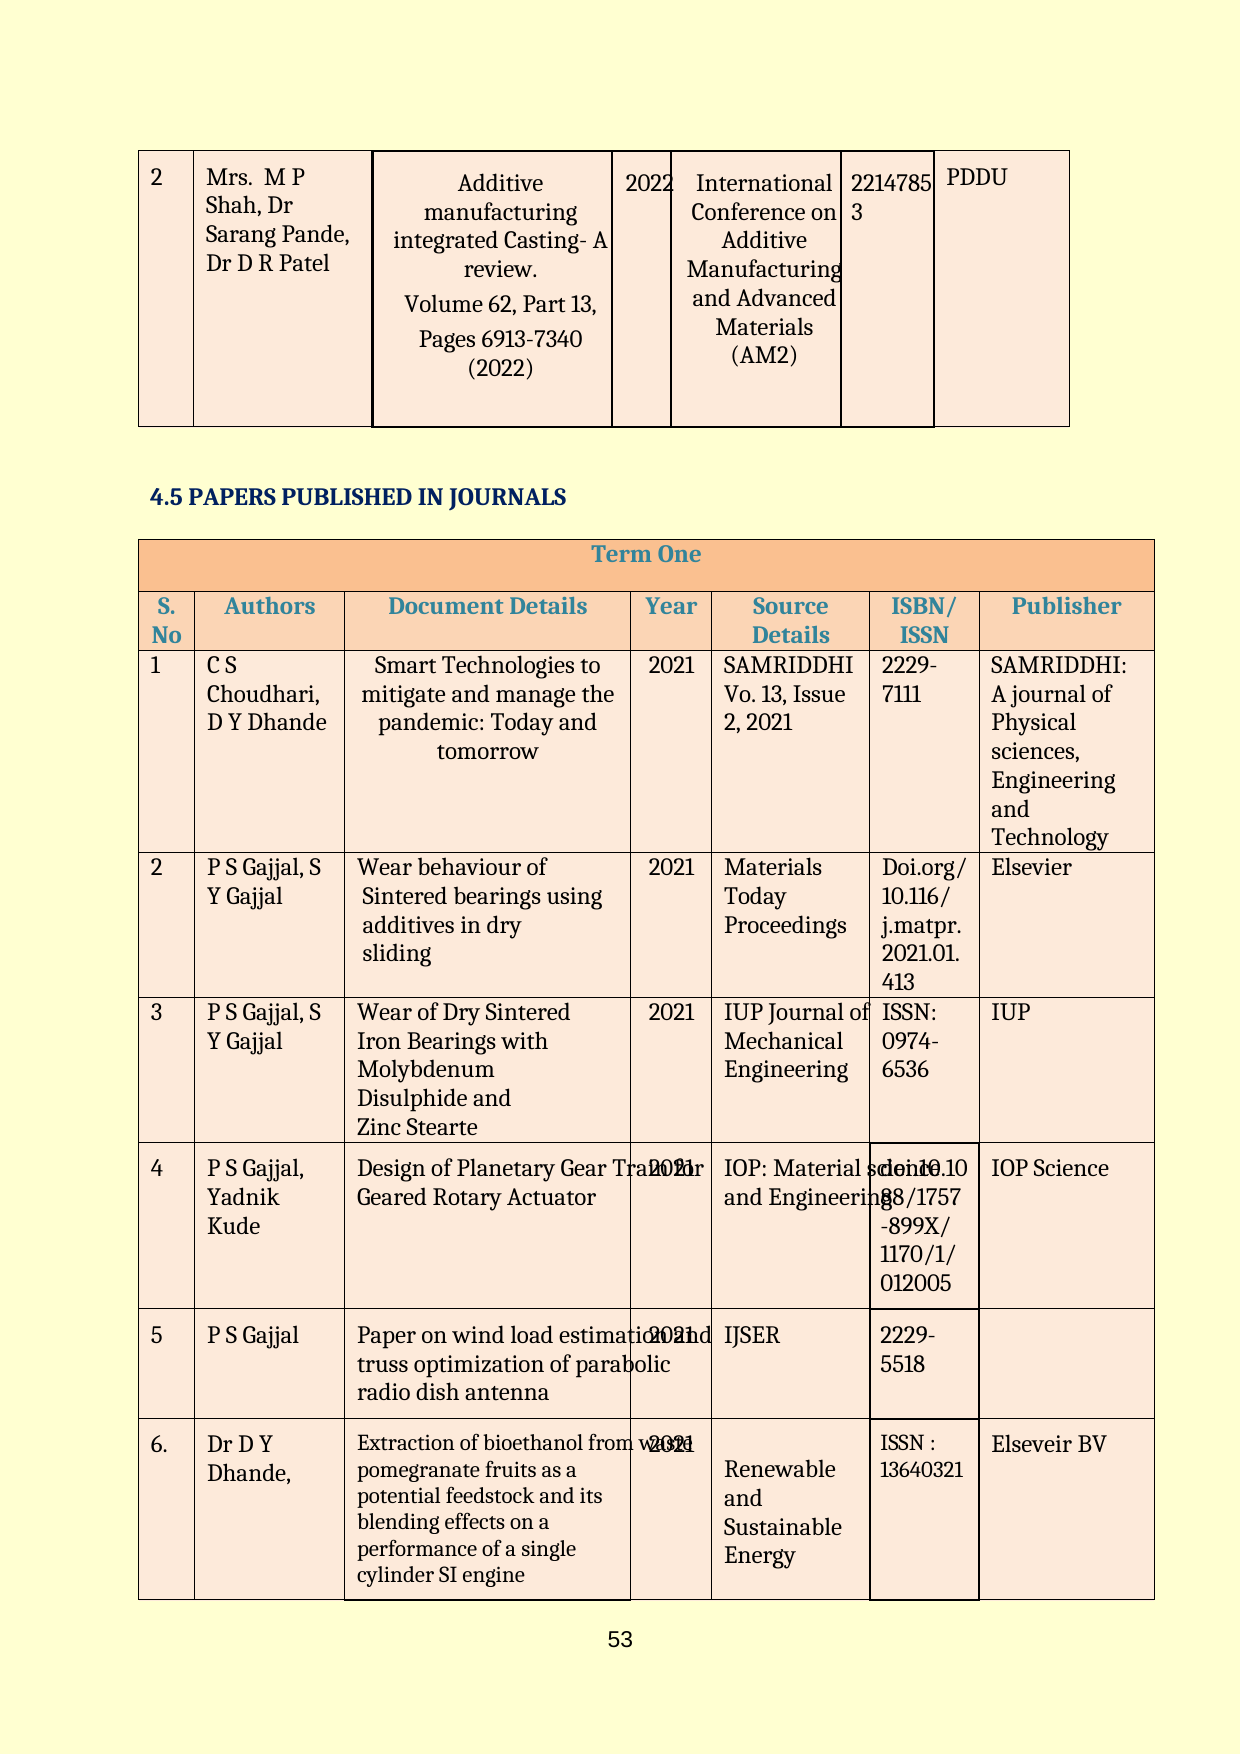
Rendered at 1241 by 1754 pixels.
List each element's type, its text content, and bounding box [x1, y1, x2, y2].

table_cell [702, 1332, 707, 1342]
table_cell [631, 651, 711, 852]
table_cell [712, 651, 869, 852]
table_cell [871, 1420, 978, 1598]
text 4.5 PAPERS PUBLISHED IN JOURNALS [150, 483, 1090, 512]
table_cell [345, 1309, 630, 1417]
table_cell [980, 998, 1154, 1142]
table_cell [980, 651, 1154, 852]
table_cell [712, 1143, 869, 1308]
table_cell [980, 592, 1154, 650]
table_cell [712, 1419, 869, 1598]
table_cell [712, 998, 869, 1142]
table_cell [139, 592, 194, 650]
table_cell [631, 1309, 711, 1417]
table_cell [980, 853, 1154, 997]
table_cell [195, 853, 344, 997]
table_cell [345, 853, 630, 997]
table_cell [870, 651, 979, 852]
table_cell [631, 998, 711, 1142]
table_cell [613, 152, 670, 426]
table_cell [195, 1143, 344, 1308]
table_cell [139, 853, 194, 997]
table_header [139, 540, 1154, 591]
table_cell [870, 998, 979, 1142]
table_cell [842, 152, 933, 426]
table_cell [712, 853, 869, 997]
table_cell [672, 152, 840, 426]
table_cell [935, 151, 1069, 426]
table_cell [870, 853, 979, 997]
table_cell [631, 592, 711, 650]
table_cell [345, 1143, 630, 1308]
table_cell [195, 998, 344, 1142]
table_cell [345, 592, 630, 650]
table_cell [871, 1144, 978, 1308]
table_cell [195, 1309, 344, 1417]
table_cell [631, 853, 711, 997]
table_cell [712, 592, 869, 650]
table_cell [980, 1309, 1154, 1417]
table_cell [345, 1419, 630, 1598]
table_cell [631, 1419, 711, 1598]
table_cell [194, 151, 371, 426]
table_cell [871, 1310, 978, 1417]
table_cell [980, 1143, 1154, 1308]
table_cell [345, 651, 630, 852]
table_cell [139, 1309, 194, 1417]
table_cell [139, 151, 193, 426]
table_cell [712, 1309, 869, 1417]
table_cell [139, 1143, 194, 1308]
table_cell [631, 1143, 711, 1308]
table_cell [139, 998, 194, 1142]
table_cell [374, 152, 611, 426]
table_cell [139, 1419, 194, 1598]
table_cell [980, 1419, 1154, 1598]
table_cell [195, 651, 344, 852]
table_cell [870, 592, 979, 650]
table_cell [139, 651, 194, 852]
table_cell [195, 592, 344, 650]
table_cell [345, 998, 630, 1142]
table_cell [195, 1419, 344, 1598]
